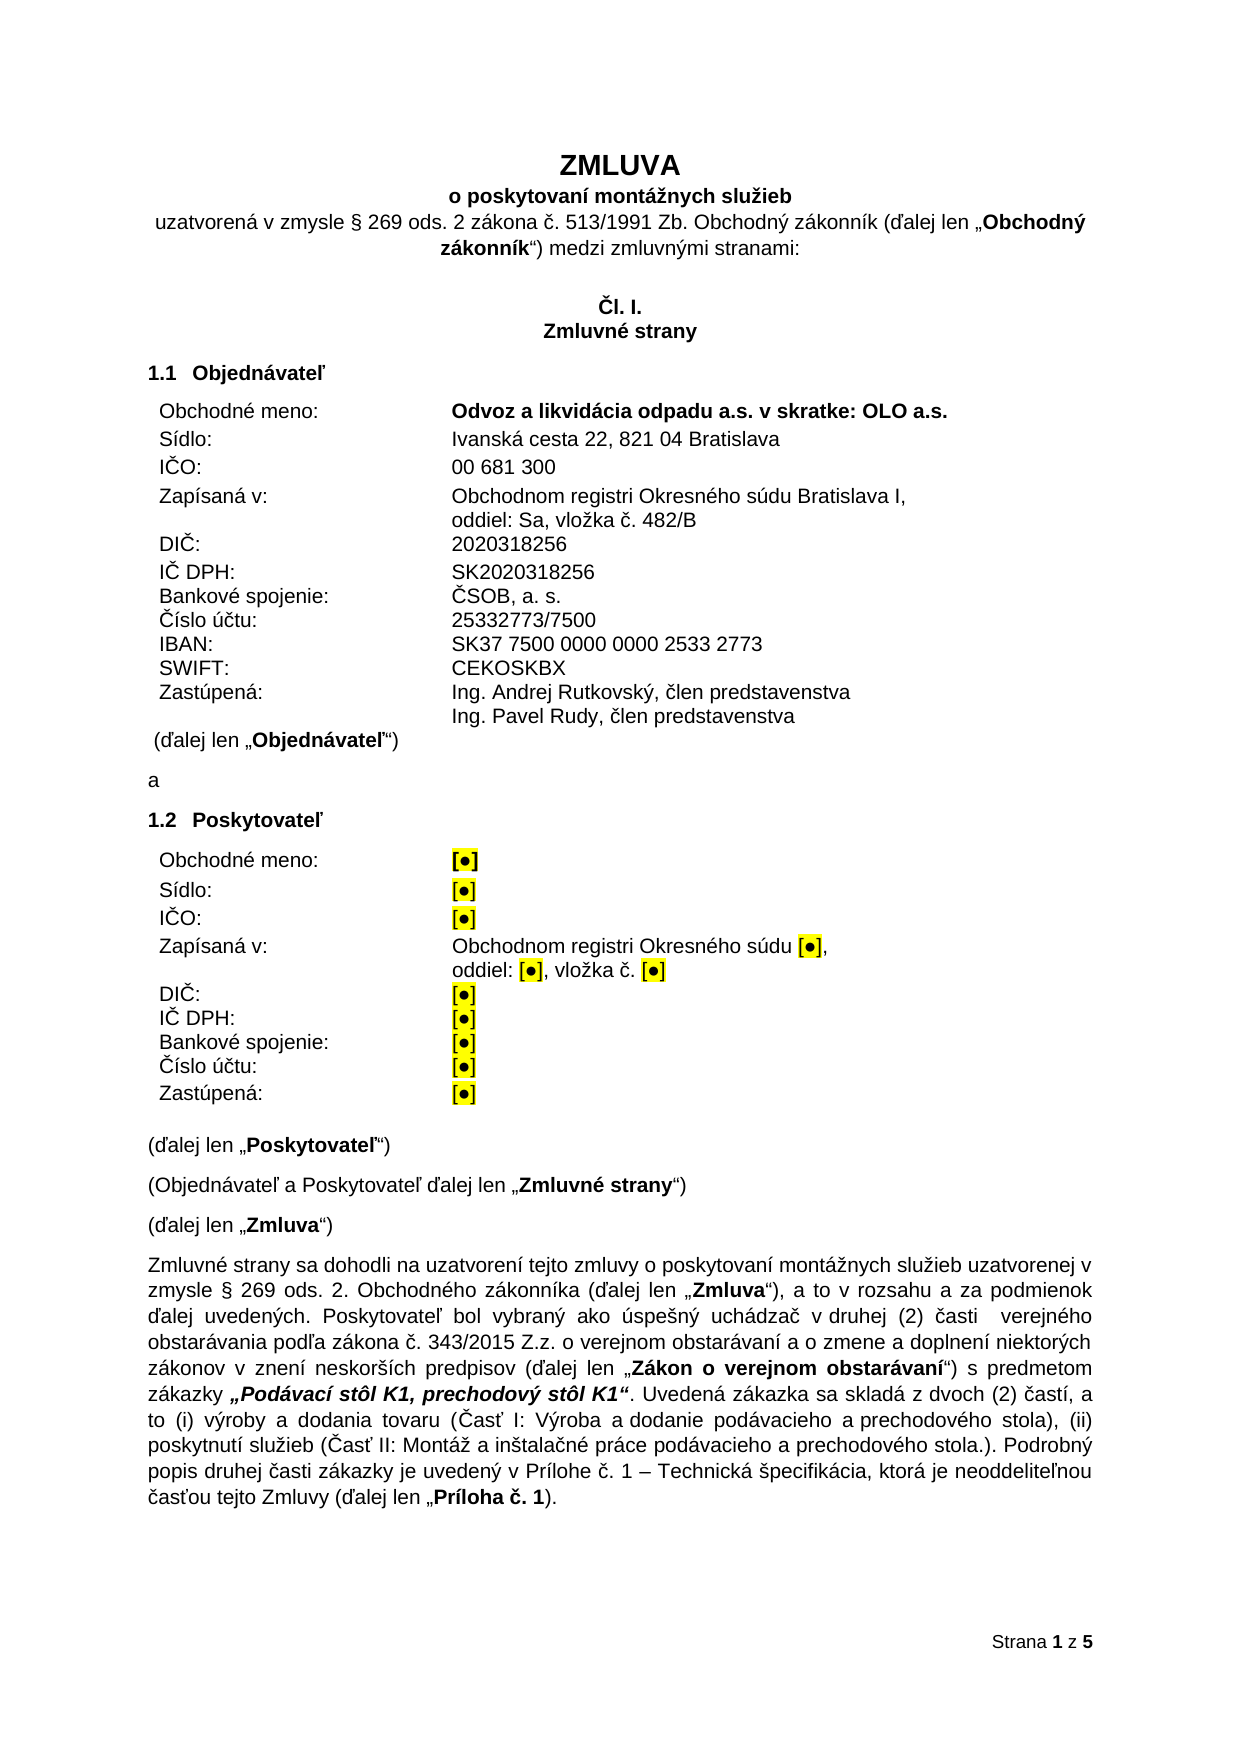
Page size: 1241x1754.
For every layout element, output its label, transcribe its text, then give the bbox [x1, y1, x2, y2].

table_cell 00 681 300 [440, 455, 1088, 484]
table_cell Sídlo: [148, 878, 441, 906]
table_cell SK2020318256 [440, 560, 1088, 584]
text Zmluvné strany sa dohodli na uzatvorení tejto zmluvy o poskytovaní montážnych služieb uzatvorenej v zmysle § 269 ods. 2. Obchodného zákonníka (ďalej len „Zmluva“), a to v rozsahu a za podmienok ďalej uvedených. Poskytovateľ bol vybraný ako úspešný uchádzač v druhej (2) časti verejného obstarávania podľa zákona č. 343/2015 Z.z. o verejnom obstarávaní a o zmene a doplnení niektorých zákonov v znení neskorších predpisov (ďalej len „Zákon o verejnom obstarávaní“) s predmetom zákazky „Podávací stôl K1, prechodový stôl K1“. Uvedená zákazka sa skladá z dvoch (2) častí, a to (i) výroby a dodania tovaru (Časť I: Výroba a dodanie podávacieho a prechodového stola), (ii) poskytnutí služieb (Časť II: Montáž a inštalačné práce podávacieho a prechodového stola.). Podrobný popis druhej časti zákazky je uvedený v Prílohe č. 1 – Technická špecifikácia, ktorá je neoddeliteľnou časťou tejto Zmluvy (ďalej len „Príloha č. 1). [148, 1252, 1093, 1509]
text (ďalej len „Objednávateľ“) [148, 727, 1093, 751]
table_cell IČ DPH: [148, 560, 440, 584]
text ZMLUVA [148, 148, 1093, 181]
text a [148, 767, 1093, 791]
text o poskytovaní montážnych služieb [148, 184, 1093, 208]
text uzatvorená v zmysle § 269 ods. 2 zákona č. 513/1991 Zb. Obchodný zákonník (ďalej len „Obchodný zákonník“) medzi zmluvnými stranami: [148, 209, 1093, 259]
text Čl. I. [148, 294, 1093, 318]
table_header [●] [441, 848, 1089, 877]
table_cell Zapísaná v: DIČ: IČ DPH: [148, 934, 441, 1030]
table_cell Bankové spojenie: Číslo účtu: IBAN: SWIFT: Zastúpená: [148, 584, 440, 727]
text (ďalej len „Zmluva“) [148, 1212, 1093, 1236]
text Zmluvné strany [148, 318, 1093, 342]
table_cell IČO: [148, 906, 441, 934]
table_cell Bankové spojenie: Číslo účtu: [148, 1030, 441, 1081]
table_header Obchodné meno: [148, 848, 441, 877]
table_cell [●] [●] [441, 1030, 1089, 1081]
table_header Obchodné meno: [148, 399, 440, 427]
table_cell Zastúpená: [148, 1081, 441, 1132]
table_cell IČO: [148, 455, 440, 484]
list Objednávateľ [148, 361, 1093, 385]
text (ďalej len „Poskytovateľ“) [148, 1132, 1093, 1156]
table_cell [●] [441, 1081, 1089, 1132]
table_cell [●] [441, 878, 1089, 906]
table_cell Obchodnom registri Okresného súdu [●], oddiel: [●], vložka č. [●] [●] [●] [441, 934, 1089, 1030]
table_cell Sídlo: [148, 427, 440, 455]
table_header Odvoz a likvidácia odpadu a.s. v skratke: OLO a.s. [440, 399, 1088, 427]
table_cell Ivanská cesta 22, 821 04 Bratislava [440, 427, 1088, 455]
table_cell [●] [441, 906, 1089, 934]
table_cell Obchodnom registri Okresného súdu Bratislava I, oddiel: Sa, vložka č. 482/B 2020318256 [440, 484, 1088, 560]
table_cell Zapísaná v: DIČ: [148, 484, 440, 560]
text (Objednávateľ a Poskytovateľ ďalej len „Zmluvné strany“) [148, 1172, 1093, 1196]
list Poskytovateľ [148, 807, 1093, 831]
table_cell ČSOB, a. s. 25332773/7500 SK37 7500 0000 0000 2533 2773 CEKOSKBX Ing. Andrej Rutkovský, člen predstavenstva Ing. Pavel Rudy, člen predstavenstva [440, 584, 1088, 727]
